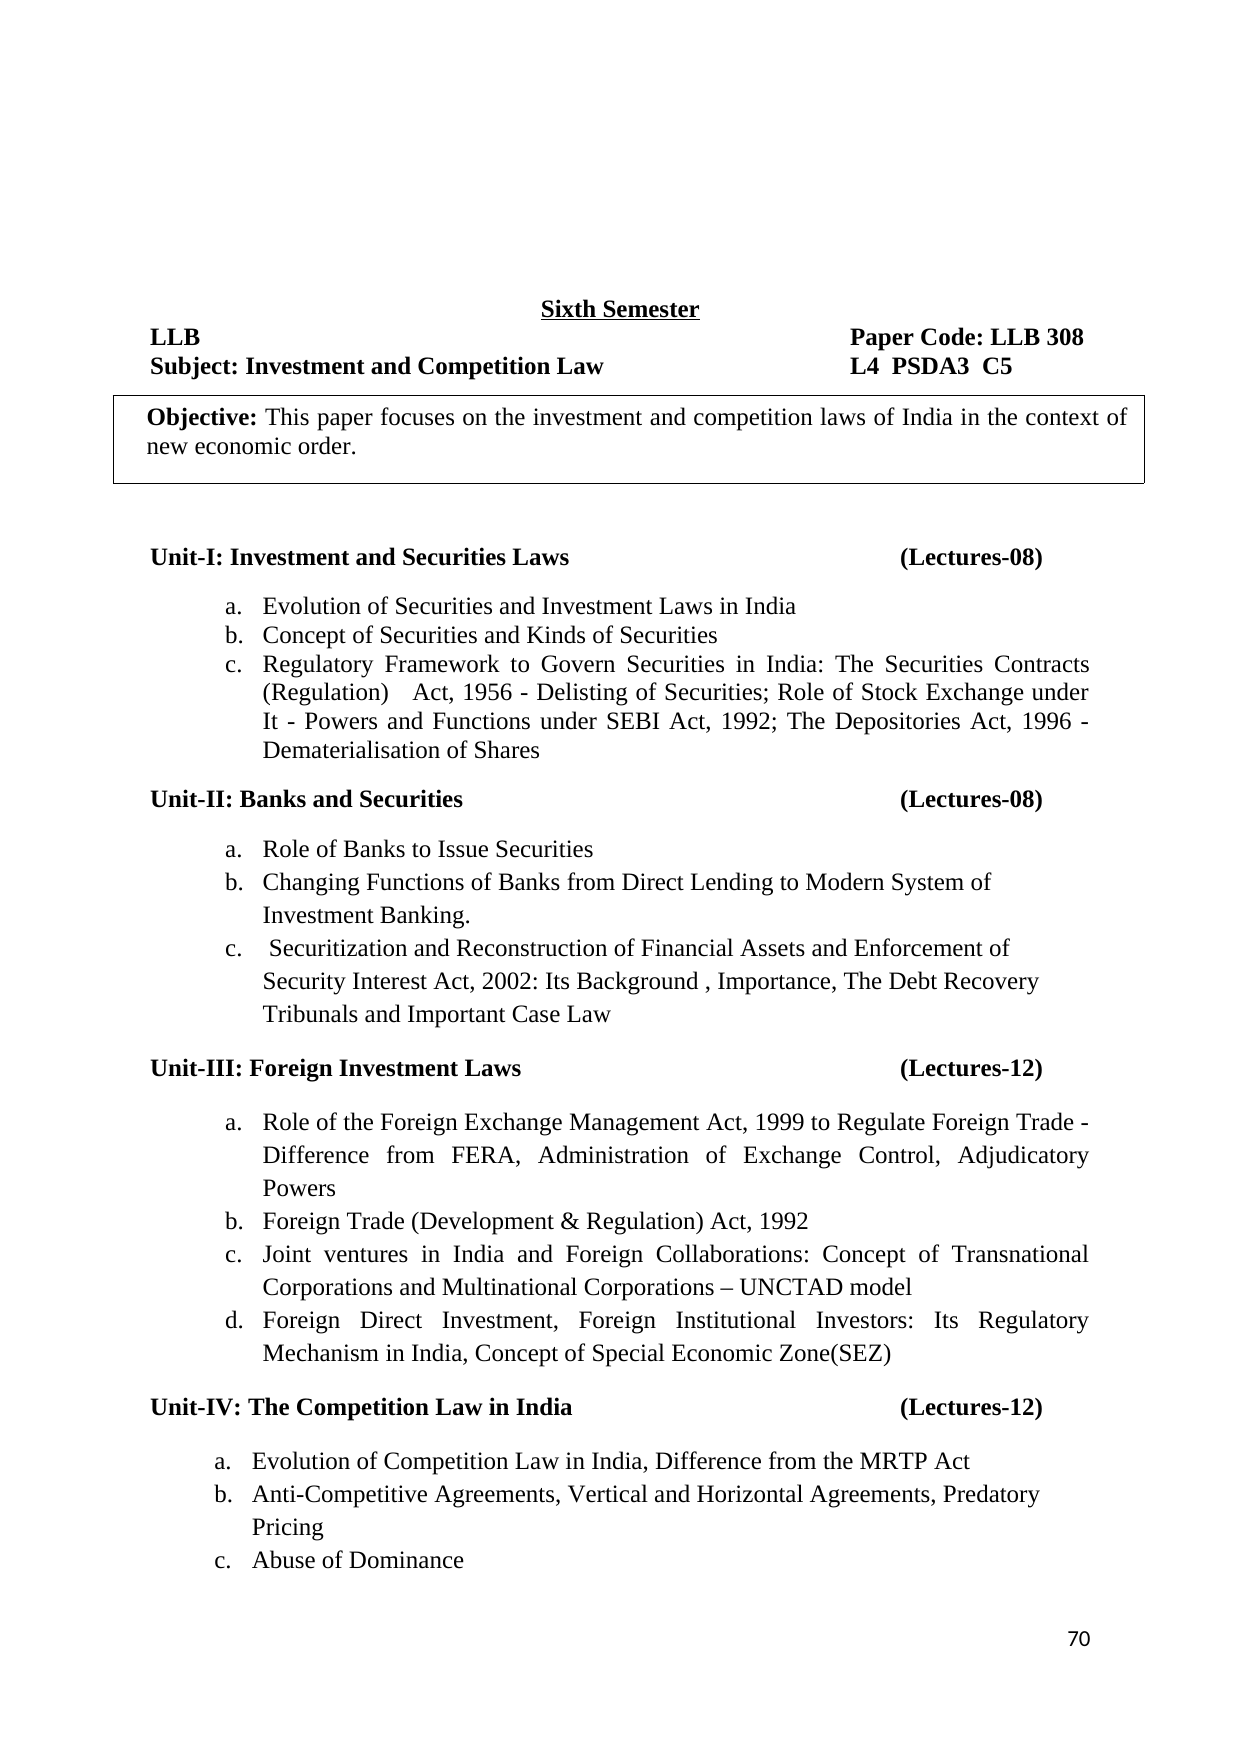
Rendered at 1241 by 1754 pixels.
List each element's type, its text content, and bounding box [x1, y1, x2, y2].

list Role of the Foreign Exchange Management Act, 1999 to Regulate Foreign Trade - Difference from FERA, Administration of Exchange Control, Adjudicatory Powers [225, 1107, 1090, 1202]
list Concept of Securities and Kinds of Securities [225, 620, 1090, 649]
list Foreign Trade (Development & Regulation) Act, 1992 [225, 1206, 1090, 1235]
list Changing Functions of Banks from Direct Lending to Modern System of Investment Banking. [225, 867, 1090, 929]
text Unit-I: Investment and Securities Laws (Lectures-08) [150, 542, 1090, 570]
list Evolution of Competition Law in India, Difference from the MRTP Act [214, 1446, 1090, 1474]
list Regulatory Framework to Govern Securities in India: The Securities Contracts (Regulation) Act, 1956 - Delisting of Securities; Role of Stock Exchange under It - Powers and Functions under SEBI Act, 1992; The Depositories Act, 1996 - Dematerialisation of Shares [225, 649, 1090, 764]
list Joint ventures in India and Foreign Collaborations: Concept of Transnational Corporations and Multinational Corporations – UNCTAD model [225, 1239, 1090, 1301]
list Role of Banks to Issue Securities [225, 834, 1090, 863]
list Foreign Direct Investment, Foreign Institutional Investors: Its Regulatory Mechanism in India, Concept of Special Economic Zone(SEZ) [225, 1305, 1090, 1367]
text Unit-II: Banks and Securities (Lectures-08) [150, 784, 1090, 813]
list Anti-Competitive Agreements, Vertical and Horizontal Agreements, Predatory Pricing [214, 1479, 1090, 1541]
text LLB Paper Code: LLB 308 [150, 322, 1090, 351]
list Securitization and Reconstruction of Financial Assets and Enforcement of Security Interest Act, 2002: Its Background , Importance, The Debt Recovery Tribunals and Important Case Law [225, 933, 1090, 1028]
text Unit-IV: The Competition Law in India (Lectures-12) [150, 1392, 1090, 1421]
text Sixth Semester [150, 294, 1090, 322]
list Abuse of Dominance [214, 1545, 1090, 1573]
text Subject: Investment and Competition Law L4 PSDA3 C5 [150, 351, 1090, 380]
text Unit-III: Foreign Investment Laws (Lectures-12) [150, 1053, 1090, 1082]
list Evolution of Securities and Investment Laws in India [225, 591, 1090, 620]
